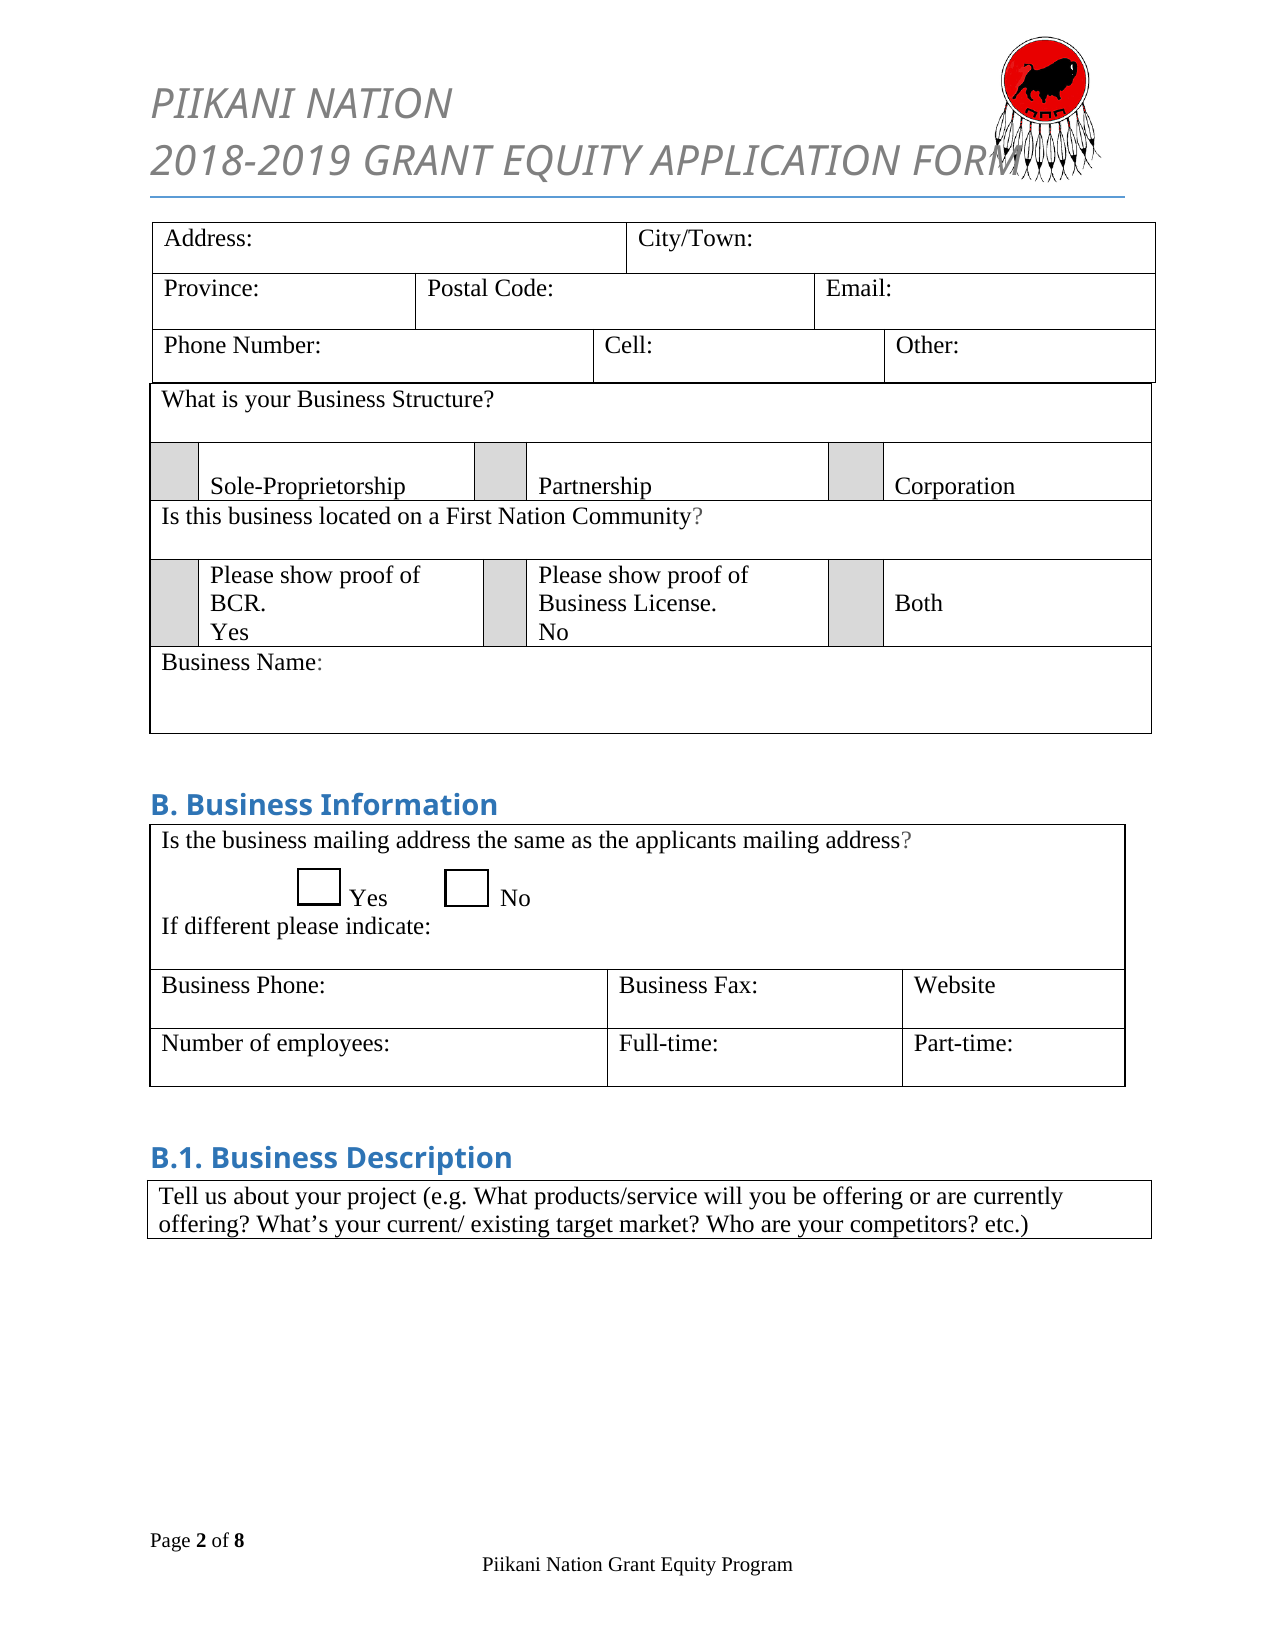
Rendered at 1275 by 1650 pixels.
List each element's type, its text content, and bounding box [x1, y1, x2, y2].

table_cell Province: [153, 274, 415, 329]
table_cell Number of employees: [151, 1029, 607, 1086]
subtitle B.1. Business Description [150, 1137, 1125, 1177]
table_cell Corporation [884, 443, 1151, 500]
table_cell Both [884, 560, 1151, 646]
table_cell [829, 560, 883, 646]
table_cell Partnership [527, 443, 828, 500]
table_cell Website [903, 970, 1124, 1027]
table_header Tell us about your project (e.g. What products/service will you be offering or are currently offering? What’s your current/ existing target market? Who are your competitors? etc.) [148, 1181, 1151, 1238]
table_cell Cell: [594, 330, 884, 382]
table_cell Is this business located on a First Nation Community? [151, 501, 1151, 559]
table_cell Business Name: [151, 647, 1151, 733]
table_cell Please show proof of Business License. No [527, 560, 828, 646]
table_cell [151, 443, 198, 500]
table_header What is your Business Structure? [151, 384, 1151, 442]
table_cell Email: [815, 274, 1155, 329]
picture [987, 36, 1104, 183]
table_cell Postal Code: [416, 274, 814, 329]
table_cell [829, 443, 883, 500]
table_cell Business Fax: [608, 970, 902, 1027]
table_cell Other: [885, 330, 1155, 382]
table_cell Part-time: [903, 1029, 1124, 1086]
table_cell Phone Number: [153, 330, 593, 382]
table_cell [475, 443, 526, 500]
table_cell [484, 560, 526, 646]
subtitle B. Business Information [150, 784, 1125, 824]
table_cell City/Town: [627, 223, 1155, 272]
table_cell Please show proof of BCR. Yes [199, 560, 483, 646]
table_cell [151, 560, 198, 646]
table_cell Sole-Proprietorship [199, 443, 474, 500]
table_cell Full-time: [608, 1029, 902, 1086]
table_header Is the business mailing address the same as the applicants mailing address? Yes No If different please indicate: [151, 825, 1124, 969]
table_cell Address: [153, 223, 626, 272]
table_cell Business Phone: [151, 970, 607, 1027]
